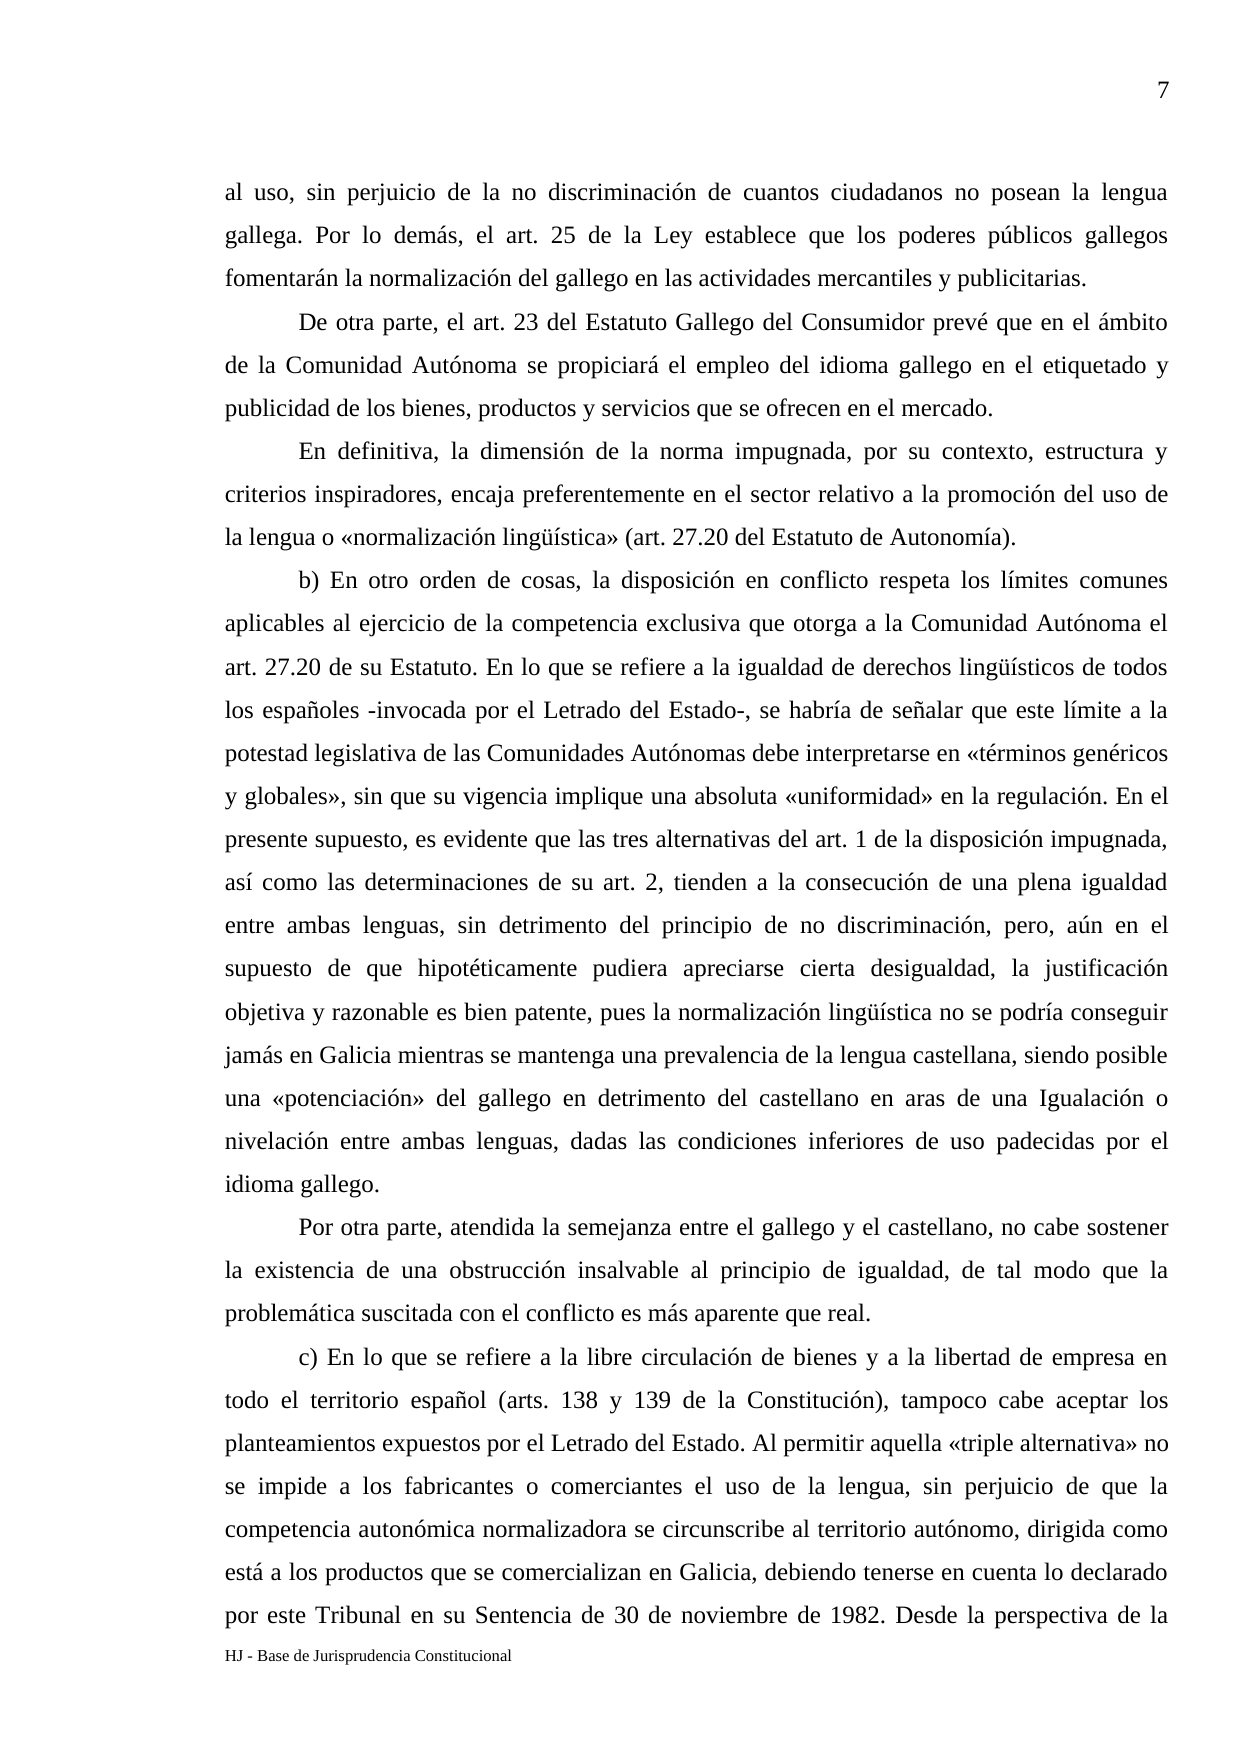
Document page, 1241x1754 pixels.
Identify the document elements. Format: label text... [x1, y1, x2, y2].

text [224, 1342, 1169, 1629]
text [224, 177, 1169, 292]
text En definitiva, la dimensión de la norma impugnada, por su contexto, estructura y criterios inspiradores, encaja preferentemente en el sector relativo a la promoción del uso de la lengua o «normalización lingüística» (art. 27.20 del Estatuto de Autonomía). [224, 436, 1169, 551]
text b) En otro orden de cosas, la disposición en conflicto respeta los límites comunes aplicables al ejercicio de la competencia exclusiva que otorga a la Comunidad Autónoma el art. 27.20 de su Estatuto. En lo que se refiere a la igualdad de derechos lingüísticos de todos los españoles -invocada por el Letrado del Estado-, se habría de señalar que este límite a la potestad legislativa de las Comunidades Autónomas debe interpretarse en «términos genéricos y globales», sin que su vigencia implique una absoluta «uniformidad» en la regulación. En el presente supuesto, es evidente que las tres alternativas del art. 1 de la disposición impugnada, así como las determinaciones de su art. 2, tienden a la consecución de una plena igualdad entre ambas lenguas, sin detrimento del principio de no discriminación, pero, aún en el supuesto de que hipotéticamente pudiera apreciarse cierta desigualdad, la justificación objetiva y razonable es bien patente, pues la normalización lingüística no se podría conseguir jamás en Galicia mientras se mantenga una prevalencia de la lengua castellana, siendo posible una «potenciación» del gallego en detrimento del castellano en aras de una Igualación o nivelación entre ambas lenguas, dadas las condiciones inferiores de uso padecidas por el idioma gallego. [224, 565, 1169, 1198]
text De otra parte, el art. 23 del Estatuto Gallego del Consumidor prevé que en el ámbito de la Comunidad Autónoma se propiciará el empleo del idioma gallego en el etiquetado y publicidad de los bienes, productos y servicios que se ofrecen en el mercado. [224, 307, 1169, 422]
text Por otra parte, atendida la semejanza entre el gallego y el castellano, no cabe sostener la existencia de una obstrucción insalvable al principio de igualdad, de tal modo que la problemática suscitada con el conflicto es más aparente que real. [224, 1212, 1169, 1327]
